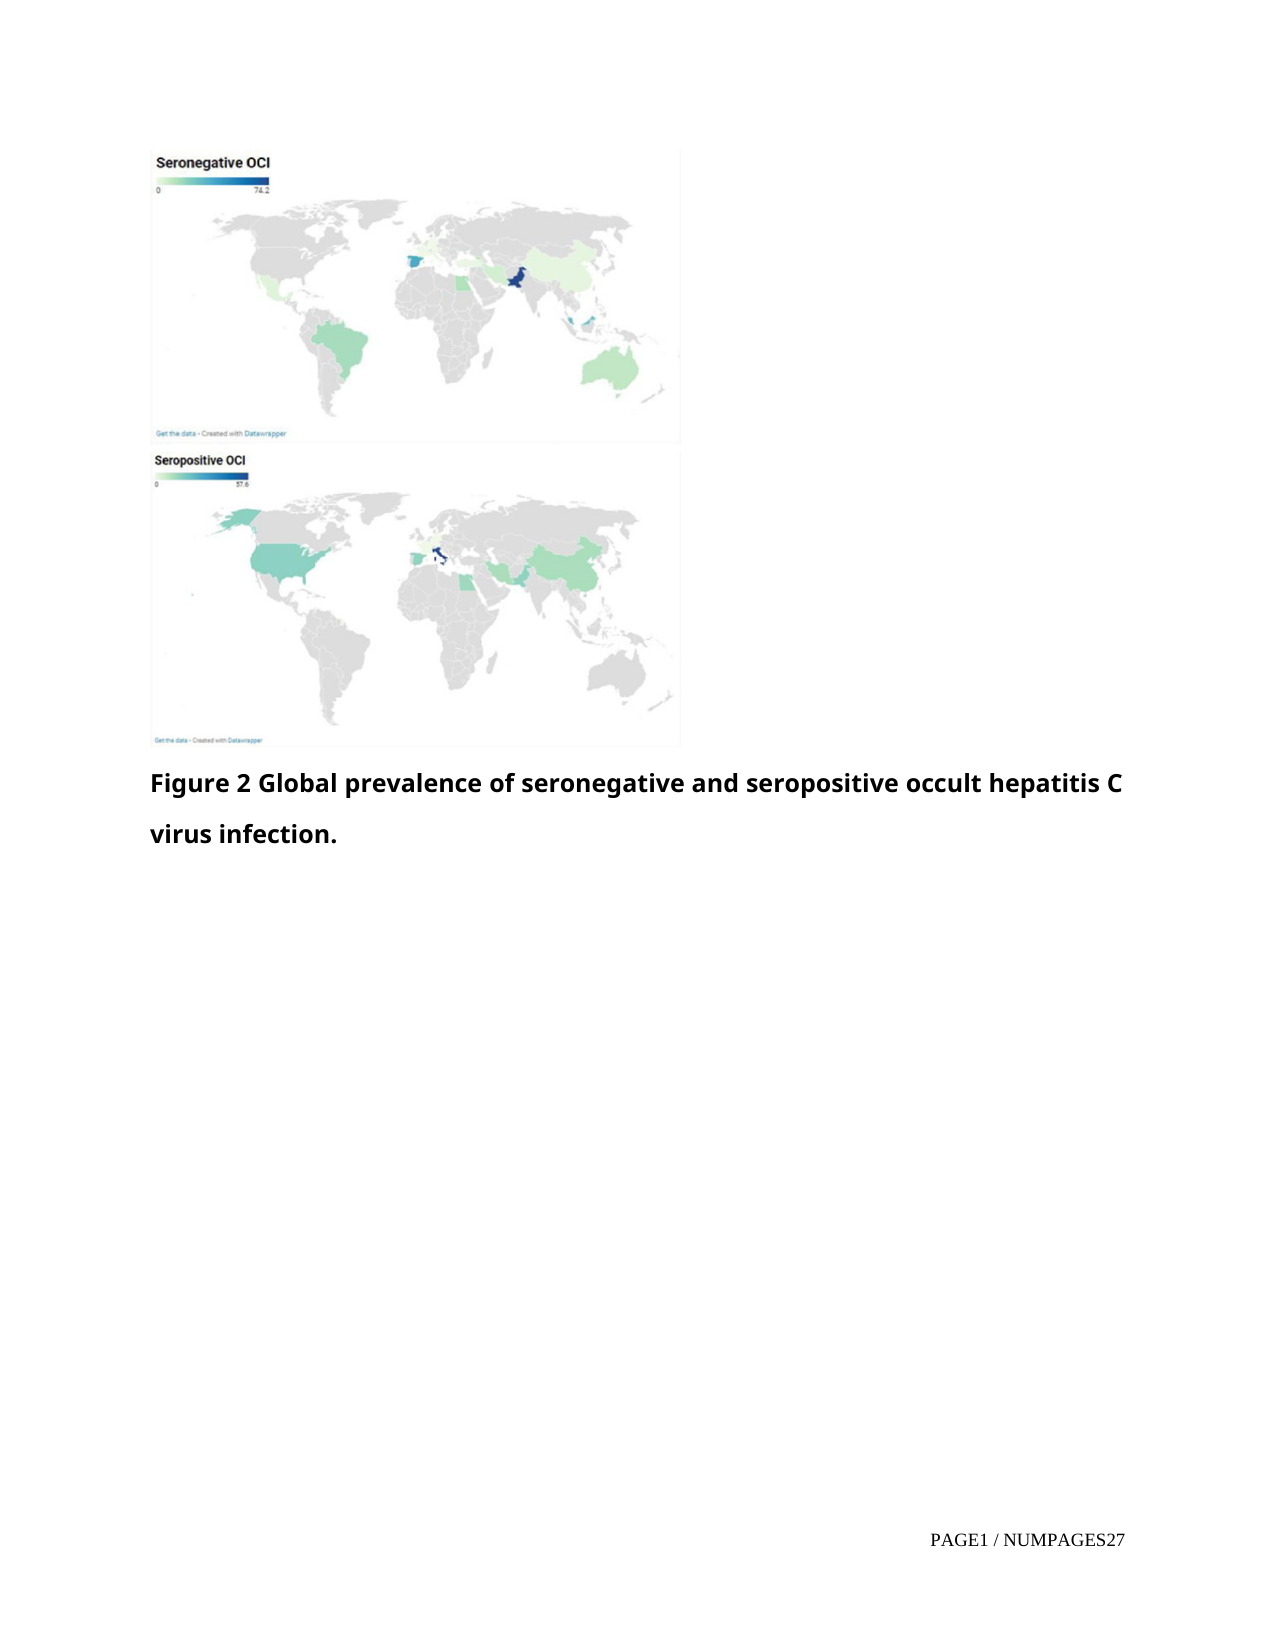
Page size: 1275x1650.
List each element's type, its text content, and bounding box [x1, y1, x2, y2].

picture [150, 150, 682, 751]
text Figure 2 Global prevalence of seronegative and seropositive occult hepatitis C virus infection. [150, 765, 1125, 850]
